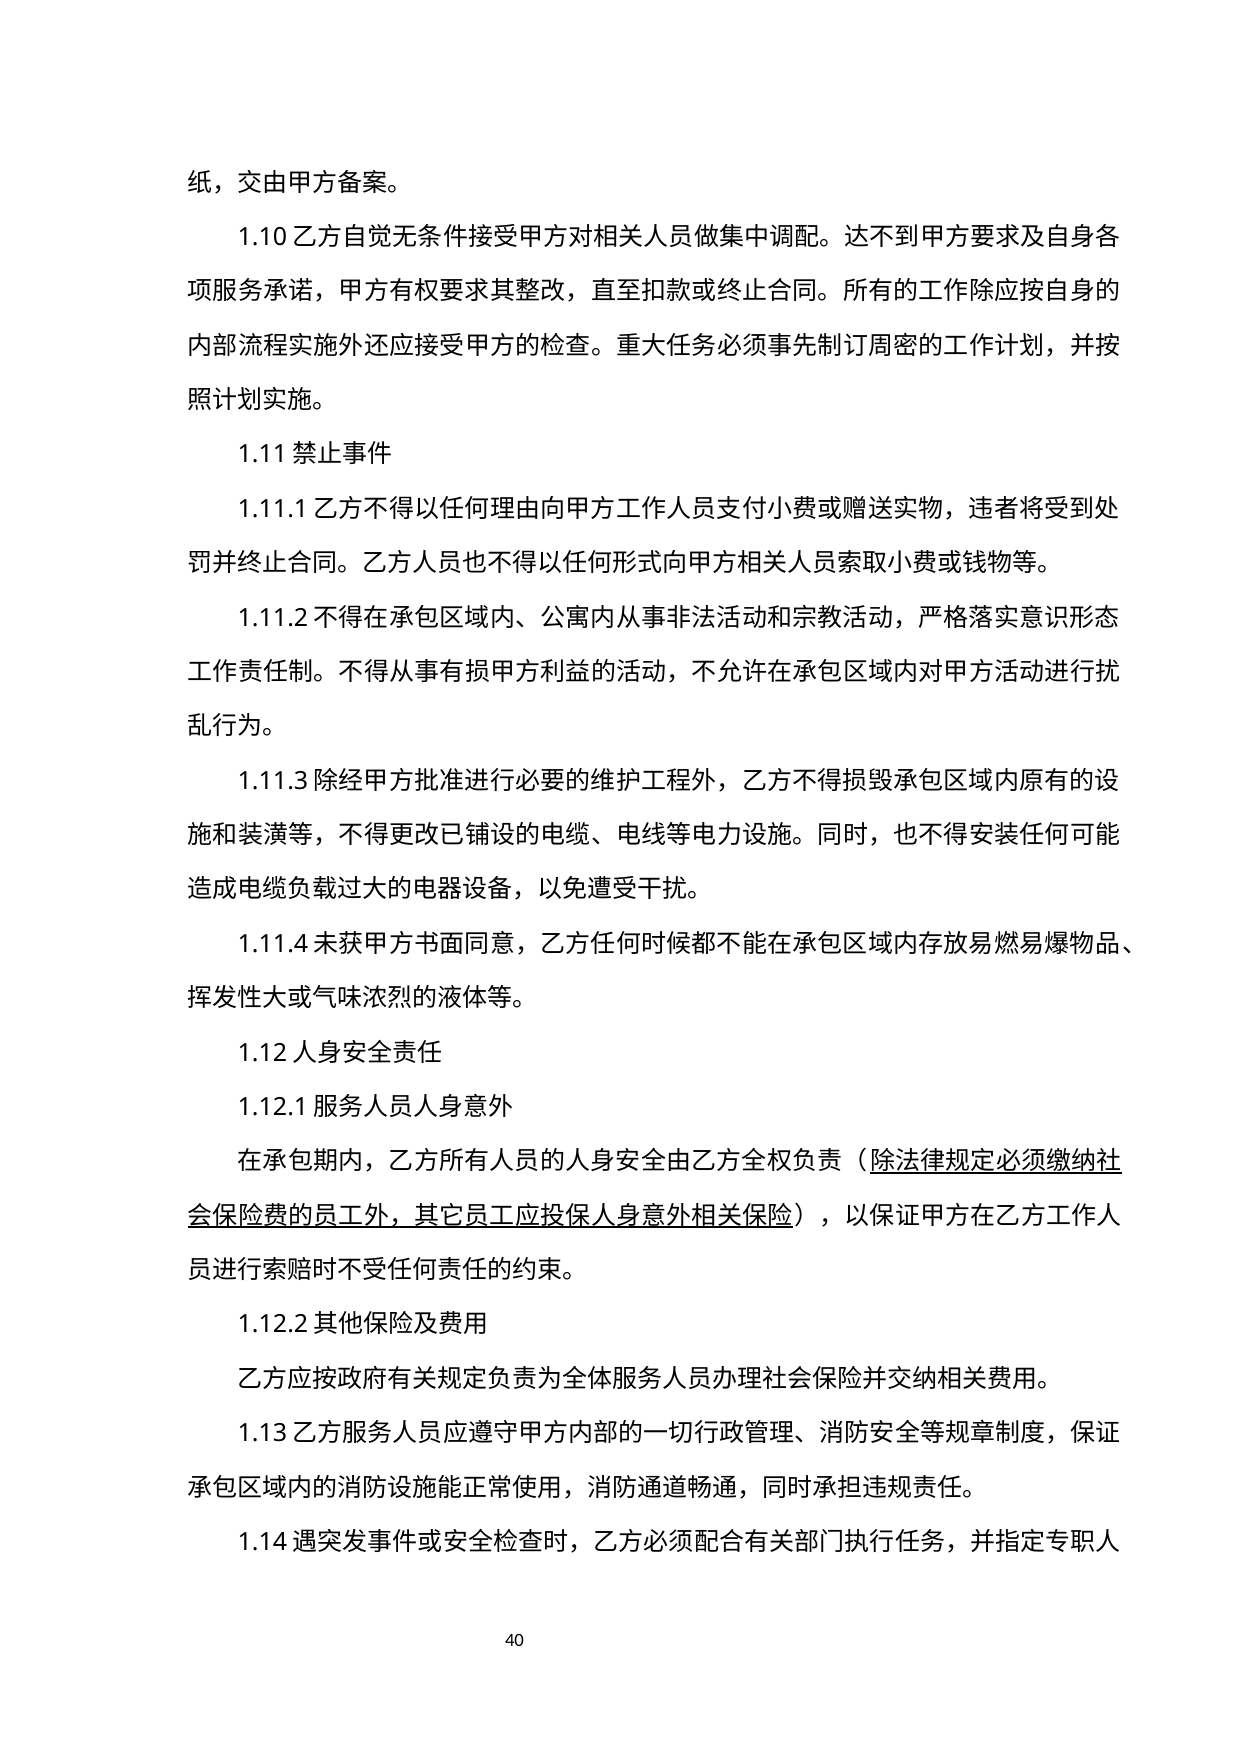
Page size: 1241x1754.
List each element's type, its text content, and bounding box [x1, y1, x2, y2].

text 1.13乙方服务人员应遵守甲方内部的一切行政管理、消防安全等规章制度，保证承包区域内的消防设施能正常使用，消防通道畅通，同时承担违规责任。 [187, 1413, 1122, 1503]
text 1.11.3除经甲方批准进行必要的维护工程外，乙方不得损毁承包区域内原有的设施和装潢等，不得更改已铺设的电缆、电线等电力设施。同时，也不得安装任何可能造成电缆负载过大的电器设备，以免遭受干扰。 [187, 760, 1122, 905]
text 1.11禁止事件 [187, 434, 1122, 470]
text 1.12.2其他保险及费用 [187, 1304, 1122, 1340]
text 1.10乙方自觉无条件接受甲方对相关人员做集中调配。达不到甲方要求及自身各项服务承诺，甲方有权要求其整改，直至扣款或终止合同。所有的工作除应按自身的内部流程实施外还应接受甲方的检查。重大任务必须事先制订周密的工作计划，并按照计划实施。 [187, 216, 1122, 416]
text 在承包期内，乙方所有人员的人身安全由乙方全权负责（除法律规定必须缴纳社会保险费的员工外，其它员工应投保人身意外相关保险），以保证甲方在乙方工作人员进行索赔时不受任何责任的约束。 [187, 1141, 1122, 1286]
text 1.12人身安全责任 [187, 1032, 1122, 1068]
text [187, 1521, 1122, 1558]
text 乙方应按政府有关规定负责为全体服务人员办理社会保险并交纳相关费用。 [187, 1358, 1122, 1394]
text 1.11.2不得在承包区域内、公寓内从事非法活动和宗教活动，严格落实意识形态工作责任制。不得从事有损甲方利益的活动，不允许在承包区域内对甲方活动进行扰乱行为。 [187, 597, 1122, 742]
text 1.11.1乙方不得以任何理由向甲方工作人员支付小费或赠送实物，违者将受到处罚并终止合同。乙方人员也不得以任何形式向甲方相关人员索取小费或钱物等。 [187, 488, 1122, 579]
text 1.11.4未获甲方书面同意，乙方任何时候都不能在承包区域内存放易燃易爆物品、挥发性大或气味浓烈的液体等。 [187, 923, 1122, 1014]
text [187, 162, 1122, 198]
text 1.12.1服务人员人身意外 [187, 1086, 1122, 1123]
